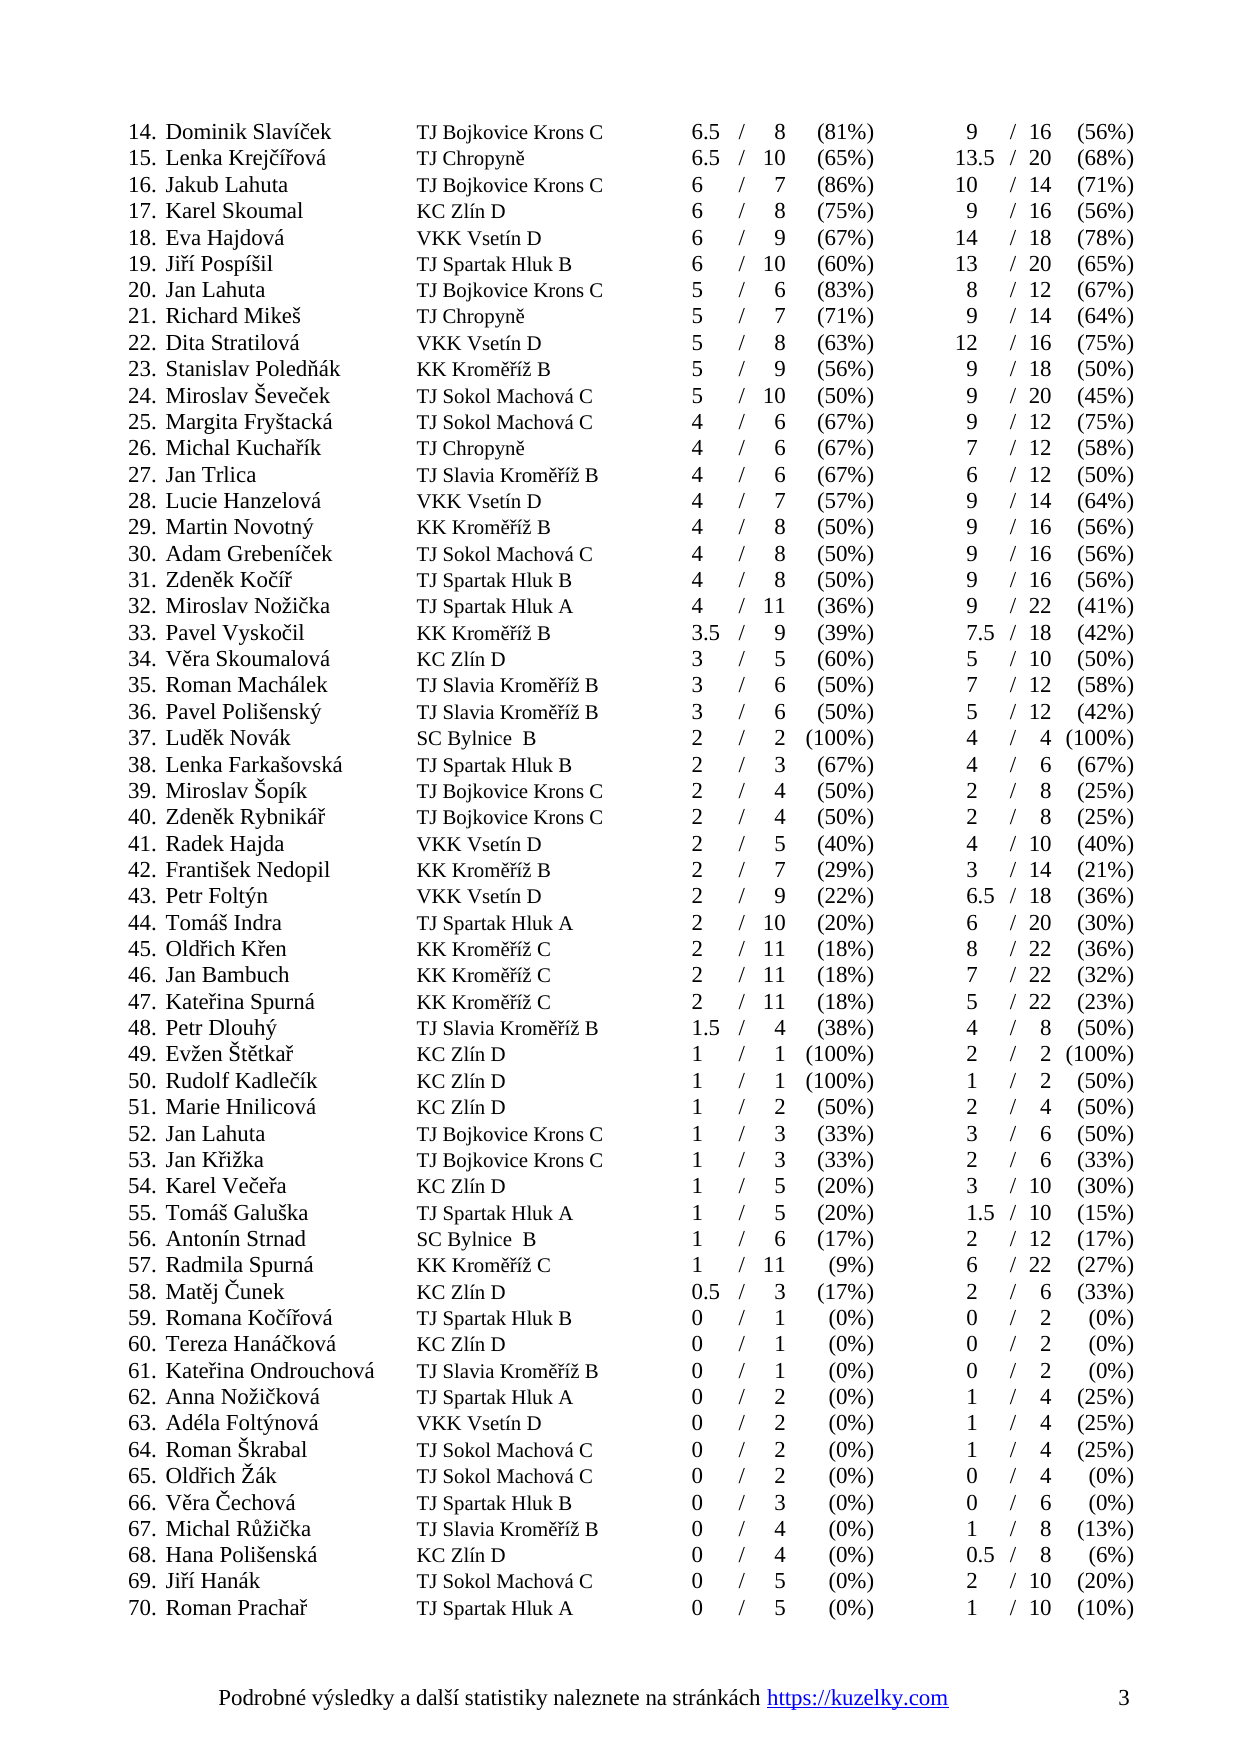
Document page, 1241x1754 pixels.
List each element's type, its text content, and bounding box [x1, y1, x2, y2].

text 52. Jan Lahuta TJ Bojkovice Krons C 1 / 3 (33%) 3 / 6 (50%) [106, 1119, 1134, 1146]
text 26. Michal Kuchařík TJ Chropyně 4 / 6 (67%) 7 / 12 (58%) [106, 434, 1134, 461]
text 27. Jan Trlica TJ Slavia Kroměříž B 4 / 6 (67%) 6 / 12 (50%) [106, 461, 1134, 487]
text 21. Richard Mikeš TJ Chropyně 5 / 7 (71%) 9 / 14 (64%) [106, 303, 1134, 329]
text 59. Romana Kočířová TJ Spartak Hluk B 0 / 1 (0%) 0 / 2 (0%) [106, 1304, 1134, 1330]
text 40. Zdeněk Rybnikář TJ Bojkovice Krons C 2 / 4 (50%) 2 / 8 (25%) [106, 803, 1134, 830]
text 65. Oldřich Žák TJ Sokol Machová C 0 / 2 (0%) 0 / 4 (0%) [106, 1462, 1134, 1488]
text 33. Pavel Vyskočil KK Kroměříž B 3.5 / 9 (39%) 7.5 / 18 (42%) [106, 619, 1134, 645]
text 23. Stanislav Poledňák KK Kroměříž B 5 / 9 (56%) 9 / 18 (50%) [106, 355, 1134, 382]
text 35. Roman Machálek TJ Slavia Kroměříž B 3 / 6 (50%) 7 / 12 (58%) [106, 672, 1134, 698]
text 39. Miroslav Šopík TJ Bojkovice Krons C 2 / 4 (50%) 2 / 8 (25%) [106, 777, 1134, 803]
text 16. Jakub Lahuta TJ Bojkovice Krons C 6 / 7 (86%) 10 / 14 (71%) [106, 171, 1134, 197]
text 61. Kateřina Ondrouchová TJ Slavia Kroměříž B 0 / 1 (0%) 0 / 2 (0%) [106, 1357, 1134, 1383]
text 57. Radmila Spurná KK Kroměříž C 1 / 11 (9%) 6 / 22 (27%) [106, 1251, 1134, 1278]
text 54. Karel Večeřa KC Zlín D 1 / 5 (20%) 3 / 10 (30%) [106, 1172, 1134, 1199]
text 14. Dominik Slavíček TJ Bojkovice Krons C 6.5 / 8 (81%) 9 / 16 (56%) [106, 118, 1134, 144]
text 45. Oldřich Křen KK Kroměříž C 2 / 11 (18%) 8 / 22 (36%) [106, 935, 1134, 961]
text 68. Hana Polišenská KC Zlín D 0 / 4 (0%) 0.5 / 8 (6%) [106, 1541, 1134, 1568]
text 24. Miroslav Ševeček TJ Sokol Machová C 5 / 10 (50%) 9 / 20 (45%) [106, 382, 1134, 408]
text 19. Jiří Pospíšil TJ Spartak Hluk B 6 / 10 (60%) 13 / 20 (65%) [106, 250, 1134, 276]
text 66. Věra Čechová TJ Spartak Hluk B 0 / 3 (0%) 0 / 6 (0%) [106, 1488, 1134, 1515]
text 37. Luděk Novák SC Bylnice B 2 / 2 (100%) 4 / 4 (100%) [106, 724, 1134, 751]
text 17. Karel Skoumal KC Zlín D 6 / 8 (75%) 9 / 16 (56%) [106, 197, 1134, 223]
text 46. Jan Bambuch KK Kroměříž C 2 / 11 (18%) 7 / 22 (32%) [106, 961, 1134, 988]
text 22. Dita Stratilová VKK Vsetín D 5 / 8 (63%) 12 / 16 (75%) [106, 329, 1134, 355]
text 62. Anna Nožičková TJ Spartak Hluk A 0 / 2 (0%) 1 / 4 (25%) [106, 1383, 1134, 1409]
text 56. Antonín Strnad SC Bylnice B 1 / 6 (17%) 2 / 12 (17%) [106, 1225, 1134, 1251]
text 25. Margita Fryštacká TJ Sokol Machová C 4 / 6 (67%) 9 / 12 (75%) [106, 408, 1134, 434]
text 63. Adéla Foltýnová VKK Vsetín D 0 / 2 (0%) 1 / 4 (25%) [106, 1409, 1134, 1436]
text 38. Lenka Farkašovská TJ Spartak Hluk B 2 / 3 (67%) 4 / 6 (67%) [106, 751, 1134, 777]
text 18. Eva Hajdová VKK Vsetín D 6 / 9 (67%) 14 / 18 (78%) [106, 223, 1134, 250]
text 36. Pavel Polišenský TJ Slavia Kroměříž B 3 / 6 (50%) 5 / 12 (42%) [106, 698, 1134, 724]
text 20. Jan Lahuta TJ Bojkovice Krons C 5 / 6 (83%) 8 / 12 (67%) [106, 276, 1134, 303]
text 49. Evžen Štětkař KC Zlín D 1 / 1 (100%) 2 / 2 (100%) [106, 1041, 1134, 1067]
text 60. Tereza Hanáčková KC Zlín D 0 / 1 (0%) 0 / 2 (0%) [106, 1330, 1134, 1357]
text 58. Matěj Čunek KC Zlín D 0.5 / 3 (17%) 2 / 6 (33%) [106, 1278, 1134, 1304]
text 70. Roman Prachař TJ Spartak Hluk A 0 / 5 (0%) 1 / 10 (10%) [106, 1594, 1134, 1620]
text 28. Lucie Hanzelová VKK Vsetín D 4 / 7 (57%) 9 / 14 (64%) [106, 487, 1134, 513]
text 47. Kateřina Spurná KK Kroměříž C 2 / 11 (18%) 5 / 22 (23%) [106, 988, 1134, 1014]
text 51. Marie Hnilicová KC Zlín D 1 / 2 (50%) 2 / 4 (50%) [106, 1093, 1134, 1119]
text 31. Zdeněk Kočíř TJ Spartak Hluk B 4 / 8 (50%) 9 / 16 (56%) [106, 566, 1134, 592]
text 41. Radek Hajda VKK Vsetín D 2 / 5 (40%) 4 / 10 (40%) [106, 830, 1134, 856]
text 15. Lenka Krejčířová TJ Chropyně 6.5 / 10 (65%) 13.5 / 20 (68%) [106, 144, 1134, 171]
text 43. Petr Foltýn VKK Vsetín D 2 / 9 (22%) 6.5 / 18 (36%) [106, 882, 1134, 909]
text 42. František Nedopil KK Kroměříž B 2 / 7 (29%) 3 / 14 (21%) [106, 856, 1134, 882]
text 29. Martin Novotný KK Kroměříž B 4 / 8 (50%) 9 / 16 (56%) [106, 513, 1134, 540]
text 67. Michal Růžička TJ Slavia Kroměříž B 0 / 4 (0%) 1 / 8 (13%) [106, 1515, 1134, 1541]
text 69. Jiří Hanák TJ Sokol Machová C 0 / 5 (0%) 2 / 10 (20%) [106, 1568, 1134, 1594]
text 48. Petr Dlouhý TJ Slavia Kroměříž B 1.5 / 4 (38%) 4 / 8 (50%) [106, 1014, 1134, 1041]
text 53. Jan Křižka TJ Bojkovice Krons C 1 / 3 (33%) 2 / 6 (33%) [106, 1146, 1134, 1172]
text 55. Tomáš Galuška TJ Spartak Hluk A 1 / 5 (20%) 1.5 / 10 (15%) [106, 1199, 1134, 1225]
text 44. Tomáš Indra TJ Spartak Hluk A 2 / 10 (20%) 6 / 20 (30%) [106, 909, 1134, 935]
text 64. Roman Škrabal TJ Sokol Machová C 0 / 2 (0%) 1 / 4 (25%) [106, 1436, 1134, 1462]
text 30. Adam Grebeníček TJ Sokol Machová C 4 / 8 (50%) 9 / 16 (56%) [106, 540, 1134, 566]
text 50. Rudolf Kadlečík KC Zlín D 1 / 1 (100%) 1 / 2 (50%) [106, 1067, 1134, 1093]
text 34. Věra Skoumalová KC Zlín D 3 / 5 (60%) 5 / 10 (50%) [106, 645, 1134, 672]
text 32. Miroslav Nožička TJ Spartak Hluk A 4 / 11 (36%) 9 / 22 (41%) [106, 592, 1134, 619]
